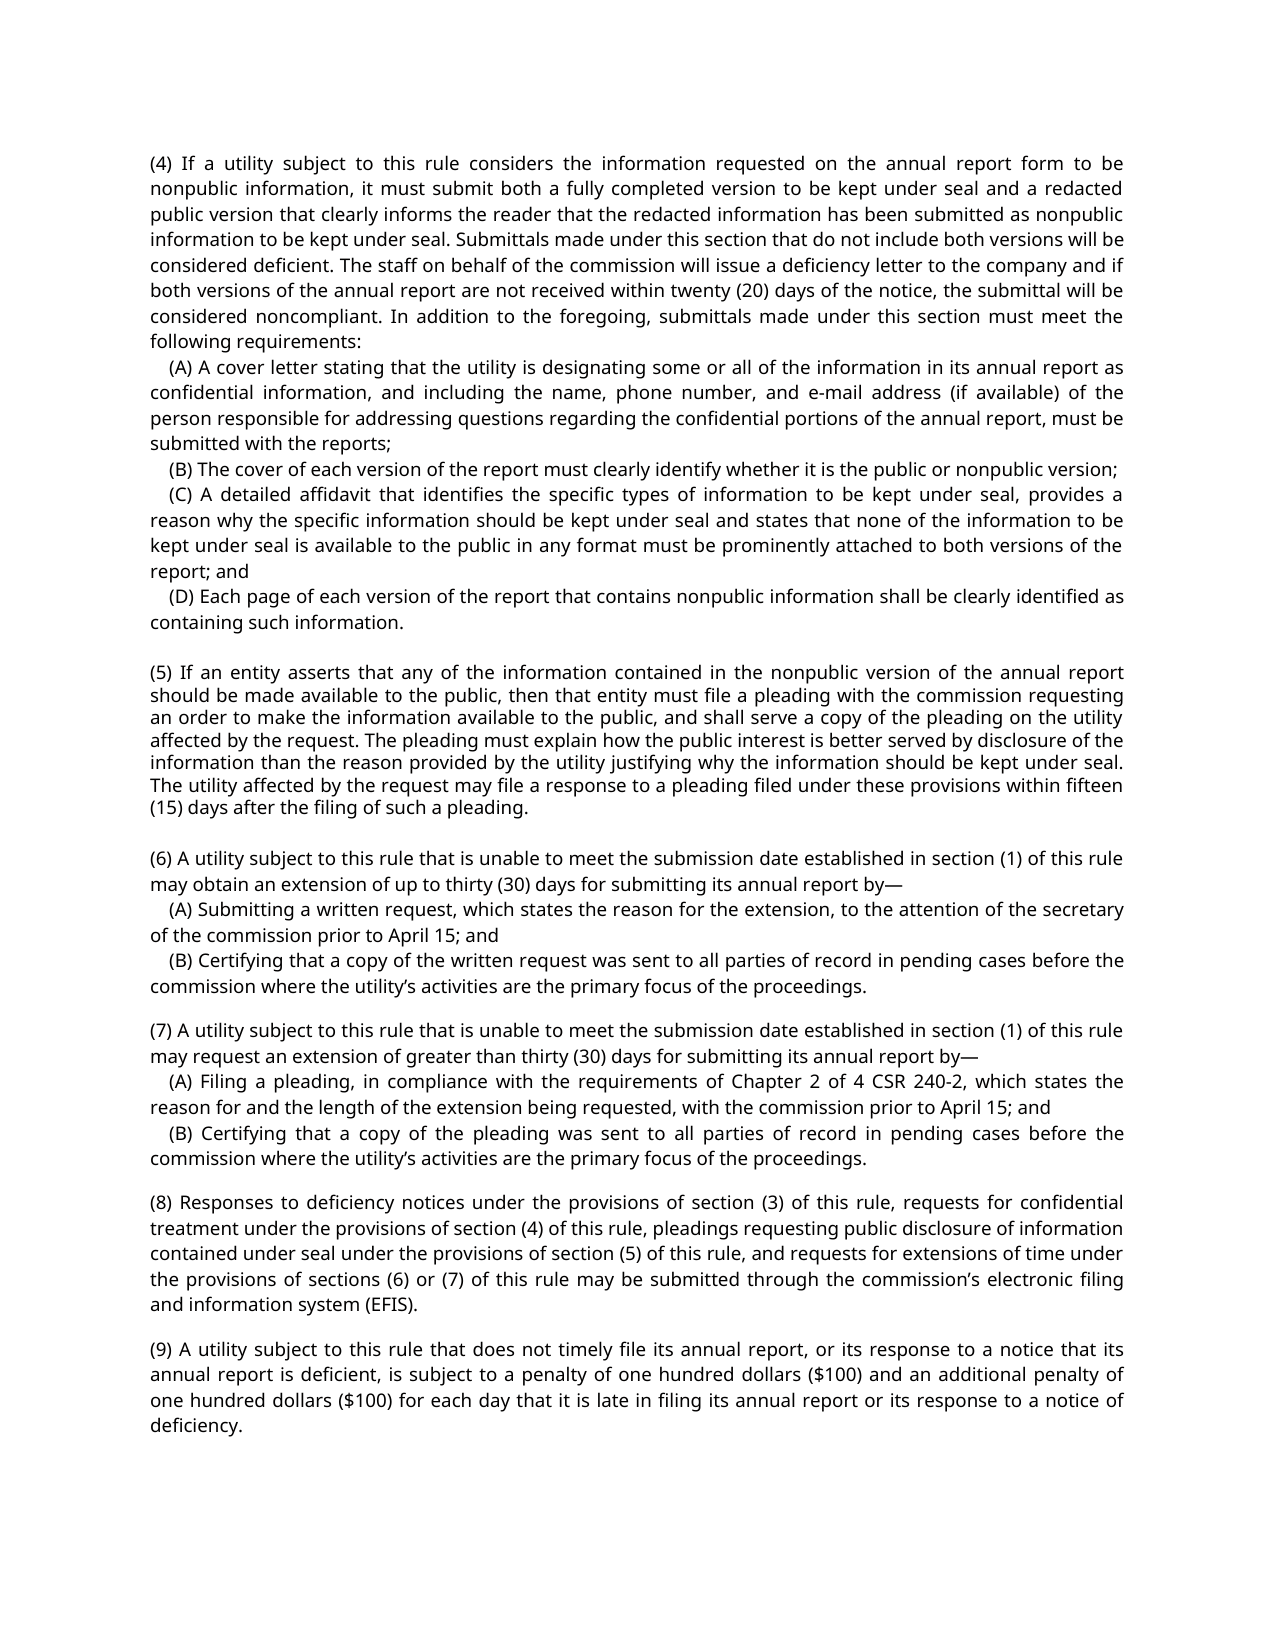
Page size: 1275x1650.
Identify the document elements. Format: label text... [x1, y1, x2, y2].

text (8) Responses to deficiency notices under the provisions of section (3) of this rule, requests for confidential treatment under the provisions of section (4) of this rule, pleadings requesting public disclosure of information contained under seal under the provisions of section (5) of this rule, and requests for extensions of time under the provisions of sections (6) or (7) of this rule may be submitted through the commission’s electronic filing and information system (EFIS). [150, 1190, 1125, 1317]
text (7) A utility subject to this rule that is unable to meet the submission date established in section (1) of this rule may request an extension of greater than thirty (30) days for submitting its annual report by— [150, 1018, 1125, 1069]
text (A) Filing a pleading, in compliance with the requirements of Chapter 2 of 4 CSR 240-2, which states the reason for and the length of the extension being requested, with the commission prior to April 15; and [150, 1069, 1125, 1120]
text (6) A utility subject to this rule that is unable to meet the submission date established in section (1) of this rule may obtain an extension of up to thirty (30) days for submitting its annual report by— [150, 846, 1125, 897]
text (C) A detailed affidavit that identifies the specific types of information to be kept under seal, provides a reason why the specific information should be kept under seal and states that none of the information to be kept under seal is available to the public in any format must be prominently attached to both versions of the report; and [150, 482, 1125, 584]
text (9) A utility subject to this rule that does not timely file its annual report, or its response to a notice that its annual report is deficient, is subject to a penalty of one hundred dollars ($100) and an additional penalty of one hundred dollars ($100) for each day that it is late in filing its annual report or its response to a notice of deficiency. [150, 1336, 1125, 1438]
text (B) The cover of each version of the report must clearly identify whether it is the public or nonpublic version; [150, 456, 1125, 482]
text (B) Certifying that a copy of the pleading was sent to all parties of record in pending cases before the commission where the utility’s activities are the primary focus of the proceedings. [150, 1120, 1125, 1171]
text (B) Certifying that a copy of the written request was sent to all parties of record in pending cases before the commission where the utility’s activities are the primary focus of the proceedings. [150, 948, 1125, 999]
text (4) If a utility subject to this rule considers the information requested on the annual report form to be nonpublic information, it must submit both a fully completed version to be kept under seal and a redacted public version that clearly informs the reader that the redacted information has been submitted as nonpublic information to be kept under seal. Submittals made under this section that do not include both versions will be considered deficient. The staff on behalf of the commission will issue a deficiency letter to the company and if both versions of the annual report are not received within twenty (20) days of the notice, the submittal will be considered noncompliant. In addition to the foregoing, submittals made under this section must meet the following requirements: [150, 150, 1125, 354]
text (D) Each page of each version of the report that contains nonpublic information shall be clearly identified as containing such information. [150, 584, 1125, 635]
text (5) If an entity asserts that any of the information contained in the nonpublic version of the annual report should be made available to the public, then that entity must file a pleading with the commission requesting an order to make the information available to the public, and shall serve a copy of the pleading on the utility affected by the request. The pleading must explain how the public interest is better served by disclosure of the information than the reason provided by the utility justifying why the information should be kept under seal. The utility affected by the request may file a response to a pleading filed under these provisions within fifteen (15) days after the filing of such a pleading. [150, 662, 1125, 819]
text (A) Submitting a written request, which states the reason for the extension, to the attention of the secretary of the commission prior to April 15; and [150, 897, 1125, 948]
text (A) A cover letter stating that the utility is designating some or all of the information in its annual report as confidential information, and including the name, phone number, and e-mail address (if available) of the person responsible for addressing questions regarding the confidential portions of the annual report, must be submitted with the reports; [150, 354, 1125, 456]
